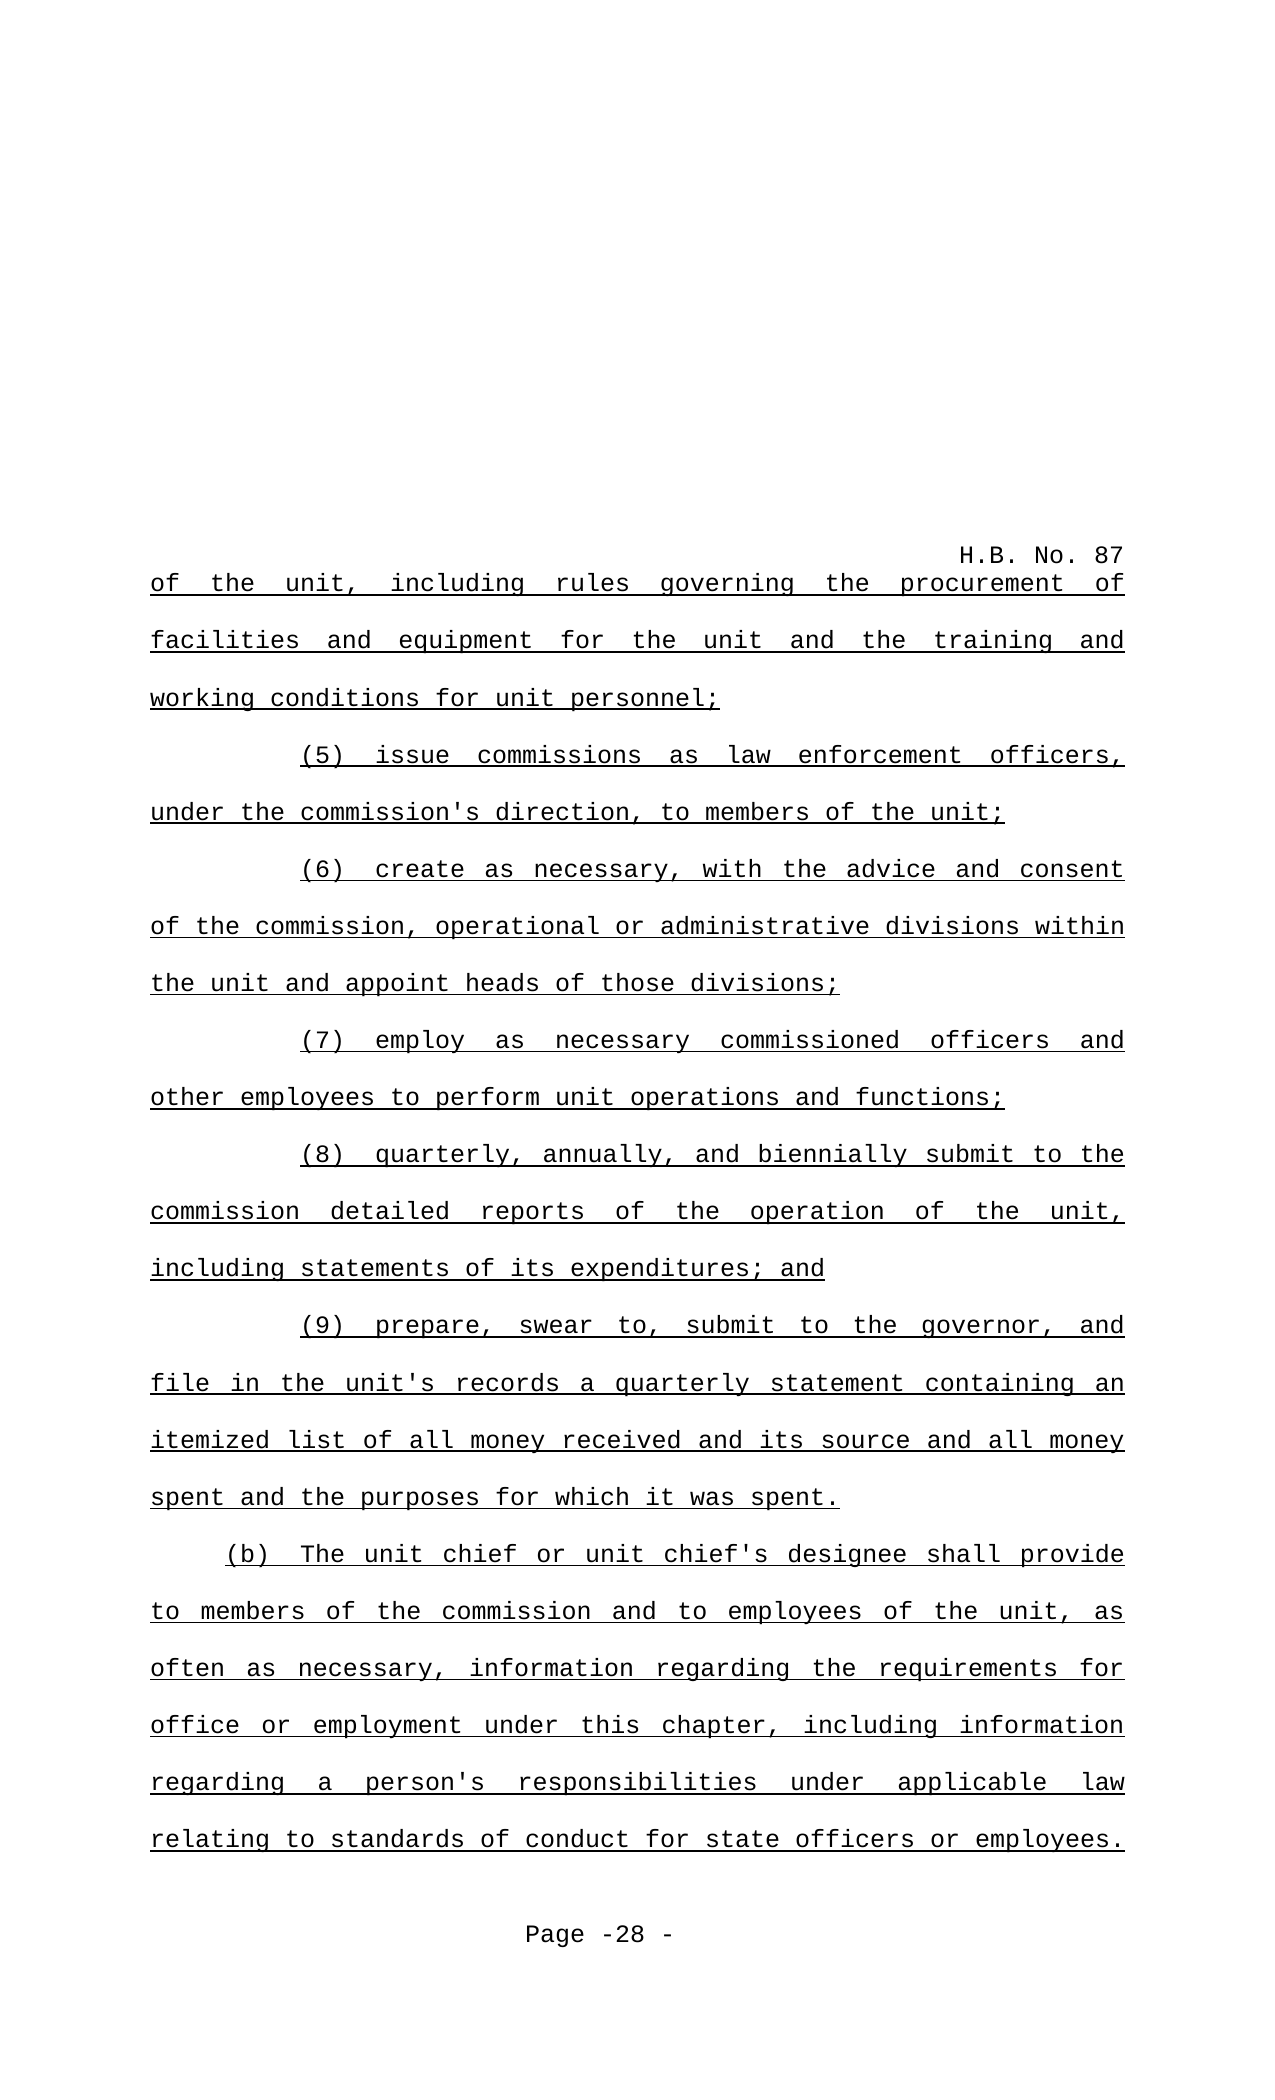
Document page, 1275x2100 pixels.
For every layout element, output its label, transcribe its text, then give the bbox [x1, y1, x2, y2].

text (7) employ as necessary commissioned officers and other employees to perform unit operations and functions; [150, 1027, 1125, 1113]
text (9) prepare, swear to, submit to the governor, and file in the unit's records a quarterly statement containing an itemized list of all money received and its source and all money spent and the purposes for which it was spent. [150, 1452, 1125, 1513]
text (6) create as necessary, with the advice and consent of the commission, operational or administrative divisions within the unit and appoint heads of those divisions; [150, 856, 1125, 937]
text (5) issue commissions as law enforcement officers, under the commission's direction, to members of the unit; [150, 742, 1125, 828]
text (b) The unit chief or unit chief's designee shall provide to members of the commission and to employees of the unit, as often as necessary, information regarding the requirements for office or employment under this chapter, including information regarding a person's responsibilities under applicable law relating to standards of conduct for state officers or employees. [150, 1737, 1125, 1793]
text (b) The unit chief or unit chief's designee shall provide to members of the commission and to employees of the unit, as often as necessary, information regarding the requirements for office or employment under this chapter, including information regarding a person's responsibilities under applicable law relating to standards of conduct for state officers or employees. [150, 1623, 1125, 1679]
text (b) The unit chief or unit chief's designee shall provide to members of the commission and to employees of the unit, as often as necessary, information regarding the requirements for office or employment under this chapter, including information regarding a person's responsibilities under applicable law relating to standards of conduct for state officers or employees. [150, 1541, 1125, 1622]
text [150, 571, 1125, 594]
text (6) create as necessary, with the advice and consent of the commission, operational or administrative divisions within the unit and appoint heads of those divisions; [150, 938, 1125, 999]
text (8) quarterly, annually, and biennially submit to the commission detailed reports of the operation of the unit, including statements of its expenditures; and [150, 1142, 1125, 1222]
text (9) prepare, swear to, submit to the governor, and file in the unit's records a quarterly statement containing an itemized list of all money received and its source and all money spent and the purposes for which it was spent. [150, 1395, 1125, 1450]
text (9) prepare, swear to, submit to the governor, and file in the unit's records a quarterly statement containing an itemized list of all money received and its source and all money spent and the purposes for which it was spent. [150, 1313, 1125, 1393]
text (b) The unit chief or unit chief's designee shall provide to members of the commission and to employees of the unit, as often as necessary, information regarding the requirements for office or employment under this chapter, including information regarding a person's responsibilities under applicable law relating to standards of conduct for state officers or employees. [150, 1795, 1125, 1850]
text (8) quarterly, annually, and biennially submit to the commission detailed reports of the operation of the unit, including statements of its expenditures; and [150, 1224, 1125, 1284]
text (b) The unit chief or unit chief's designee shall provide to members of the commission and to employees of the unit, as often as necessary, information regarding the requirements for office or employment under this chapter, including information regarding a person's responsibilities under applicable law relating to standards of conduct for state officers or employees. [150, 1680, 1125, 1736]
